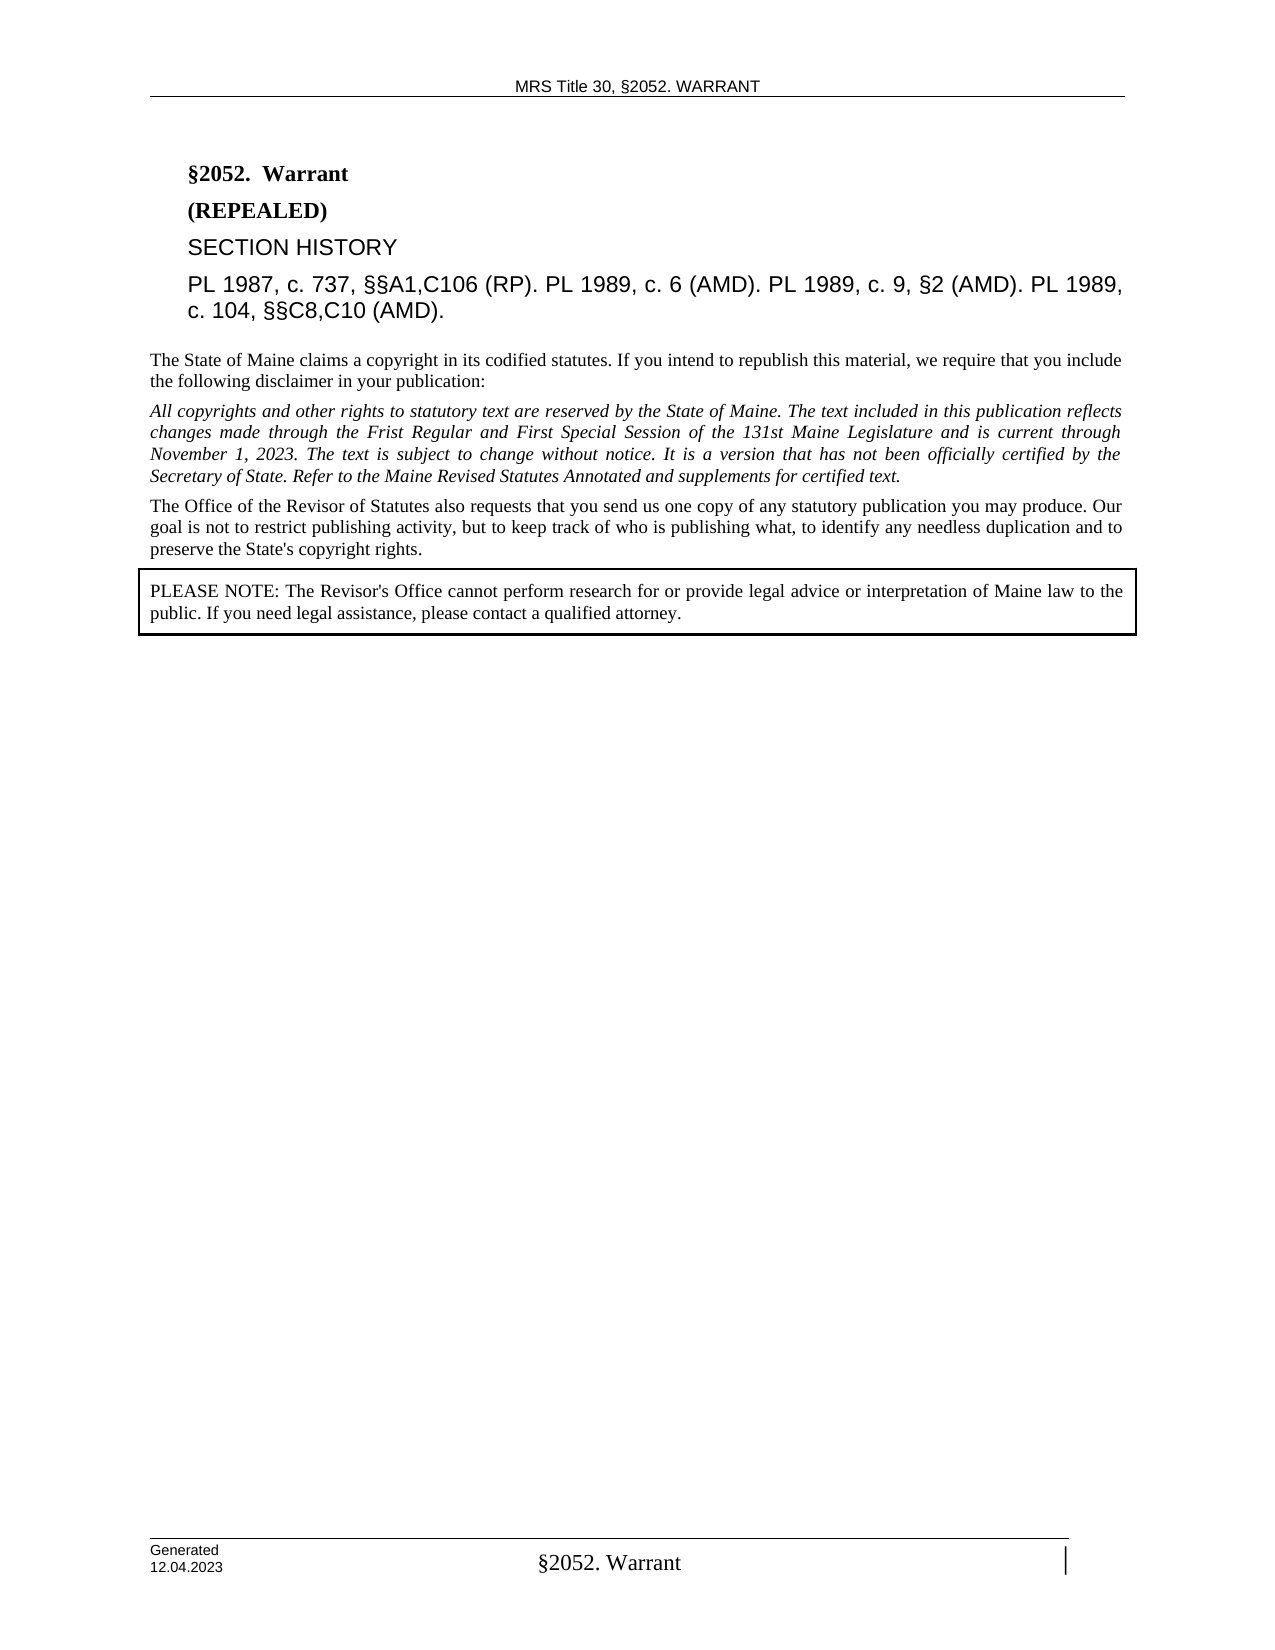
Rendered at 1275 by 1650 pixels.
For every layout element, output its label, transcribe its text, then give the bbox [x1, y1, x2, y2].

text The State of Maine claims a copyright in its codified statutes. If you intend to republish this material, we require that you include the following disclaimer in your publication: [150, 348, 1125, 392]
text All copyrights and other rights to statutory text are reserved by the State of Maine. The text included in this publication reflects changes made through the Frist Regular and First Special Session of the 131st Maine Legislature and is current through November 1, 2023 . The text is subject to change without notice. It is a version that has not been officially certified by the Secretary of State. Refer to the Maine Revised Statutes Annotated and supplements for certified text. [150, 400, 1125, 486]
text SECTION HISTORY [187, 234, 1125, 260]
text The Office of the Revisor of Statutes also requests that you send us one copy of any statutory publication you may produce. Our goal is not to restrict publishing activity, but to keep track of who is publishing what, to identify any needless duplication and to preserve the State's copyright rights. [150, 494, 1125, 559]
text (REPEALED) [187, 197, 1125, 223]
text PLEASE NOTE: The Revisor's Office cannot perform research for or provide legal advice or interpretation of Maine law to the public. If you need legal assistance, please contact a qualified attorney. [140, 570, 1135, 633]
text §2052. Warrant [187, 160, 1125, 187]
text PL 1987, c. 737, §§A1,C106 (RP). PL 1989, c. 6 (AMD). PL 1989, c. 9, §2 (AMD). PL 1989, c. 104, §§C8,C10 (AMD). [187, 271, 1125, 323]
